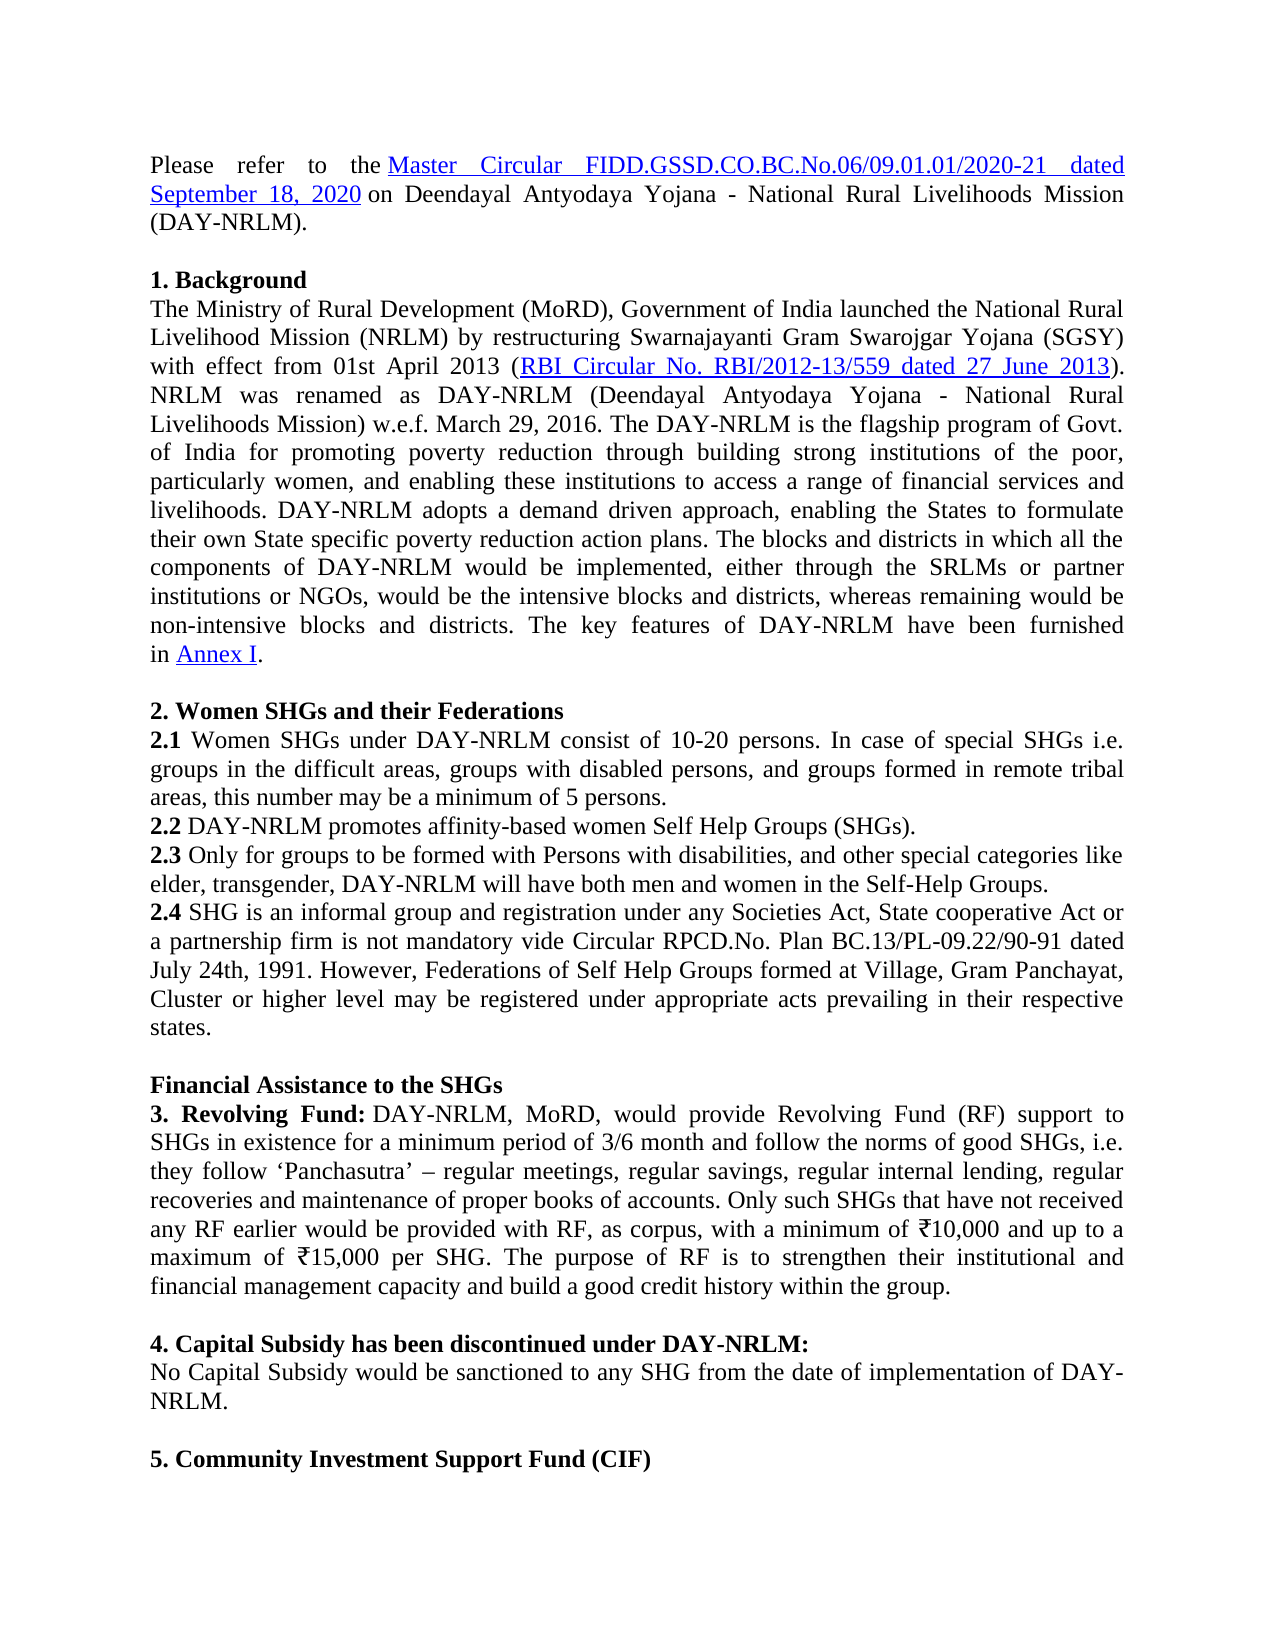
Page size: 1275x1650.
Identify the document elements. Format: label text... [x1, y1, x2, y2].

text 2.3 Only for groups to be formed with Persons with disabilities, and other special categories like elder, transgender, DAY-NRLM will have both men and women in the Self-Help Groups. [150, 840, 1125, 897]
text 2.4 SHG is an informal group and registration under any Societies Act, State cooperative Act or a partnership firm is not mandatory vide Circular RPCD.No. Plan BC.13/PL-09.22/90-91 dated July 24th, 1991. However, Federations of Self Help Groups formed at Village, Gram Panchayat, Cluster or higher level may be registered under appropriate acts prevailing in their respective states. [150, 897, 1125, 1041]
text 2.1 Women SHGs under DAY-NRLM consist of 10-20 persons. In case of special SHGs i.e. groups in the difficult areas, groups with disabled persons, and groups formed in remote tribal areas, this number may be a minimum of 5 persons. [150, 725, 1125, 811]
text 3. Revolving Fund: DAY-NRLM, MoRD, would provide Revolving Fund (RF) support to SHGs in existence for a minimum period of 3/6 month and follow the norms of good SHGs, i.e. they follow ‘Panchasutra’ – regular meetings, regular savings, regular internal lending, regular recoveries and maintenance of proper books of accounts. Only such SHGs that have not received any RF earlier would be provided with RF, as corpus, with a minimum of ₹10,000 and up to a maximum of ₹15,000 per SHG. The purpose of RF is to strengthen their institutional and financial management capacity and build a good credit history within the group. [150, 1099, 1125, 1300]
text 2.2 DAY-NRLM promotes affinity-based women Self Help Groups (SHGs). [150, 811, 1125, 840]
text The Ministry of Rural Development (MoRD), Government of India launched the National Rural Livelihood Mission (NRLM) by restructuring Swarnajayanti Gram Swarojgar Yojana (SGSY) with effect from 01st April 2013 (RBI Circular No. RBI/2012-13/559 dated 27 June 2013). NRLM was renamed as DAY-NRLM (Deendayal Antyodaya Yojana - National Rural Livelihoods Mission) w.e.f. March 29, 2016. The DAY-NRLM is the flagship program of Govt. of India for promoting poverty reduction through building strong institutions of the poor, particularly women, and enabling these institutions to access a range of financial services and livelihoods. DAY-NRLM adopts a demand driven approach, enabling the States to formulate their own State specific poverty reduction action plans. The blocks and districts in which all the components of DAY-NRLM would be implemented, either through the SRLMs or partner institutions or NGOs, would be the intensive blocks and districts, whereas remaining would be non-intensive blocks and districts. The key features of DAY-NRLM have been furnished in Annex I. [150, 294, 1125, 667]
text 1. Background [150, 265, 1125, 294]
text Please refer to the Master Circular FIDD.GSSD.CO.BC.No.06/09.01.01/2020-21 dated September 18, 2020 on Deendayal Antyodaya Yojana - National Rural Livelihoods Mission (DAY-NRLM). [150, 207, 1125, 236]
text 2. Women SHGs and their Federations [150, 696, 1125, 725]
text 4. Capital Subsidy has been discontinued under DAY-NRLM: [150, 1329, 1125, 1357]
text 5. Community Investment Support Fund (CIF) [150, 1444, 1125, 1472]
text Financial Assistance to the SHGs [150, 1070, 1125, 1099]
text No Capital Subsidy would be sanctioned to any SHG from the date of implementation of DAY-NRLM. [150, 1357, 1125, 1415]
